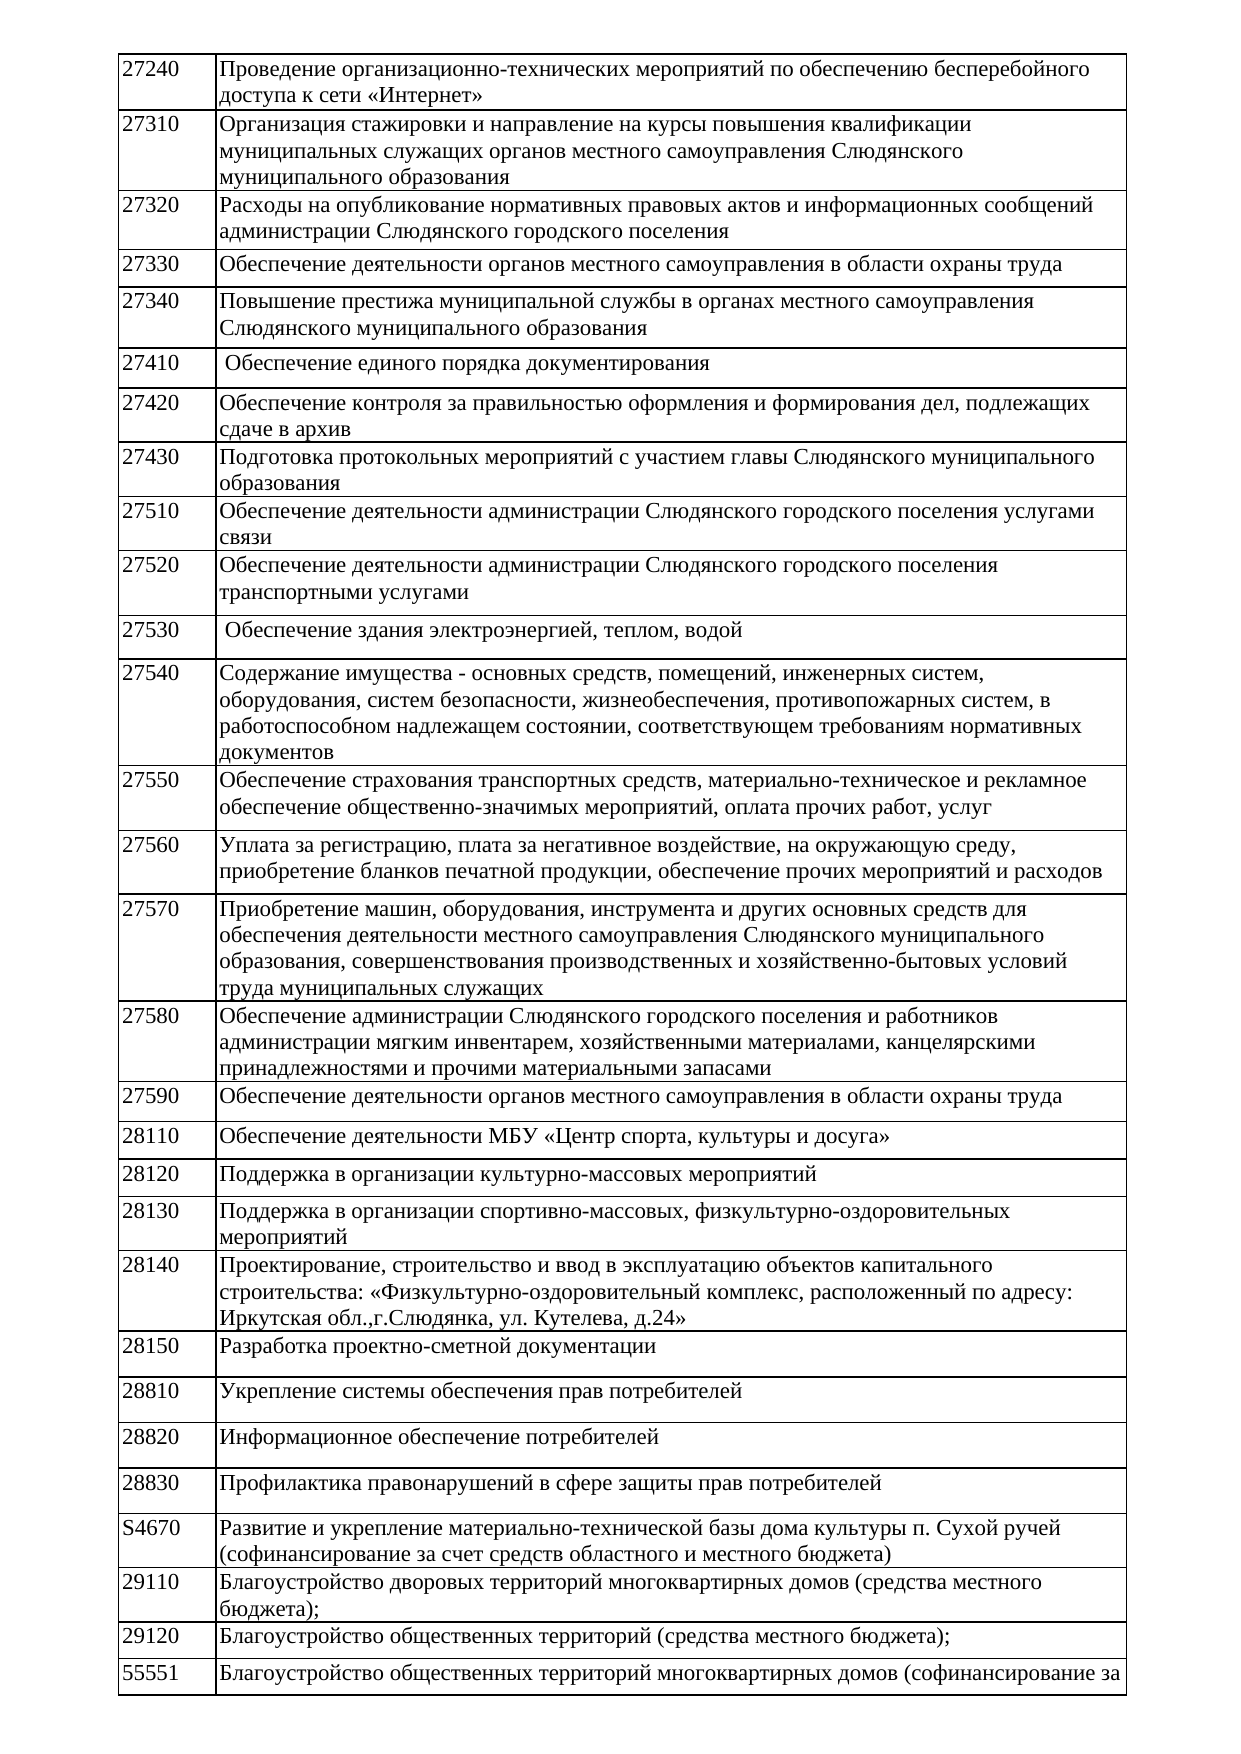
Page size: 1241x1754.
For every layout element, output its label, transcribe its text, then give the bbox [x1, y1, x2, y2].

table_cell 27580 [119, 1002, 215, 1081]
table_cell Профилактика правонарушений в сфере защиты прав потребителей [217, 1469, 1126, 1512]
table_cell Информационное обеспечение потребителей [217, 1423, 1126, 1467]
table_cell Обеспечение деятельности органов местного самоуправления в области охраны труда [217, 250, 1126, 286]
table_cell 27330 [119, 250, 215, 286]
table_cell Подготовка протокольных мероприятий с участием главы Слюдянского муниципального образования [217, 443, 1126, 496]
table_cell 27590 [119, 1082, 215, 1121]
table_cell 27530 [119, 616, 215, 658]
table_cell 28810 [119, 1378, 215, 1421]
table_cell 27520 [119, 551, 215, 614]
table_cell Обеспечение здания электроэнергией, теплом, водой [217, 616, 1126, 658]
table_cell 29120 [119, 1623, 215, 1657]
table_cell Развитие и укрепление материально-технической базы дома культуры п. Сухой ручей (софинансирование за счет средств областного и местного бюджета) [217, 1514, 1126, 1567]
table_cell 27310 [119, 111, 215, 189]
table_cell Благоустройство общественных территорий (средства местного бюджета); [217, 1623, 1126, 1657]
table_cell Обеспечение контроля за правильностью оформления и формирования дел, подлежащих сдаче в архив [217, 389, 1126, 441]
table_cell Проектирование, строительство и ввод в эксплуатацию объектов капитального строительства: «Физкультурно-оздоровительный комплекс, расположенный по адресу: Иркутская обл.,г.Слюдянка, ул. Кутелева, д.24» [217, 1251, 1126, 1330]
table_cell 28140 [119, 1251, 215, 1330]
table_cell 27430 [119, 443, 215, 496]
table_cell 28820 [119, 1423, 215, 1467]
table_cell 27240 [119, 55, 215, 109]
table_cell 27510 [119, 497, 215, 550]
table_cell Благоустройство дворовых территорий многоквартирных домов (средства местного бюджета); [217, 1568, 1126, 1621]
table_cell 28130 [119, 1197, 215, 1250]
table_cell 28110 [119, 1122, 215, 1158]
table_cell Обеспечение администрации Слюдянского городского поселения и работников администрации мягким инвентарем, хозяйственными материалами, канцелярскими принадлежностями и прочими материальными запасами [217, 1002, 1126, 1081]
table_cell Обеспечение деятельности администрации Слюдянского городского поселения транспортными услугами [217, 551, 1126, 614]
table_cell Поддержка в организации спортивно-массовых, физкультурно-оздоровительных мероприятий [217, 1197, 1126, 1250]
table_cell 27420 [119, 389, 215, 441]
table_cell Поддержка в организации культурно-массовых мероприятий [217, 1160, 1126, 1196]
table_cell Разработка проектно-сметной документации [217, 1332, 1126, 1376]
table_cell Обеспечение страхования транспортных средств, материально-техническое и рекламное обеспечение общественно-значимых мероприятий, оплата прочих работ, услуг [217, 766, 1126, 829]
table_cell Уплата за регистрацию, плата за негативное воздействие, на окружающую среду, приобретение бланков печатной продукции, обеспечение прочих мероприятий и расходов [217, 831, 1126, 893]
table_cell Расходы на опубликование нормативных правовых актов и информационных сообщений администрации Слюдянского городского поселения [217, 191, 1126, 248]
table_cell Содержание имущества - основных средств, помещений, инженерных систем, оборудования, систем безопасности, жизнеобеспечения, противопожарных систем, в работоспособном надлежащем состоянии, соответствующем требованиям нормативных документов [217, 660, 1126, 765]
table_cell 27570 [119, 895, 215, 1000]
table_cell 28830 [119, 1469, 215, 1512]
table_cell Проведение организационно-технических мероприятий по обеспечению бесперебойного доступа к сети «Интернет» [217, 55, 1126, 109]
table_cell Обеспечение деятельности МБУ «Центр спорта, культуры и досуга» [217, 1122, 1126, 1158]
table_cell 28150 [119, 1332, 215, 1376]
table_cell 27560 [119, 831, 215, 893]
table_cell Укрепление системы обеспечения прав потребителей [217, 1378, 1126, 1421]
table_cell Приобретение машин, оборудования, инструмента и других основных средств для обеспечения деятельности местного самоуправления Слюдянского муниципального образования, совершенствования производственных и хозяйственно-бытовых условий труда муниципальных служащих [217, 895, 1126, 1000]
table_cell Обеспечение единого порядка документирования [217, 349, 1126, 387]
table_cell 27340 [119, 288, 215, 347]
table_cell 27550 [119, 766, 215, 829]
table_cell Обеспечение деятельности органов местного самоуправления в области охраны труда [217, 1082, 1126, 1121]
table_cell 29110 [119, 1568, 215, 1621]
table_cell 55551 [119, 1659, 215, 1694]
table_cell Повышение престижа муниципальной службы в органах местного самоуправления Слюдянского муниципального образования [217, 288, 1126, 347]
table_cell 28120 [119, 1160, 215, 1196]
table_cell Организация стажировки и направление на курсы повышения квалификации муниципальных служащих органов местного самоуправления Слюдянского муниципального образования [217, 111, 1126, 189]
table_cell 27540 [119, 660, 215, 765]
table_cell S4670 [119, 1514, 215, 1567]
table_cell 27410 [119, 349, 215, 387]
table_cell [217, 1659, 1126, 1694]
table_cell Обеспечение деятельности администрации Слюдянского городского поселения услугами связи [217, 497, 1126, 550]
table_cell 27320 [119, 191, 215, 248]
